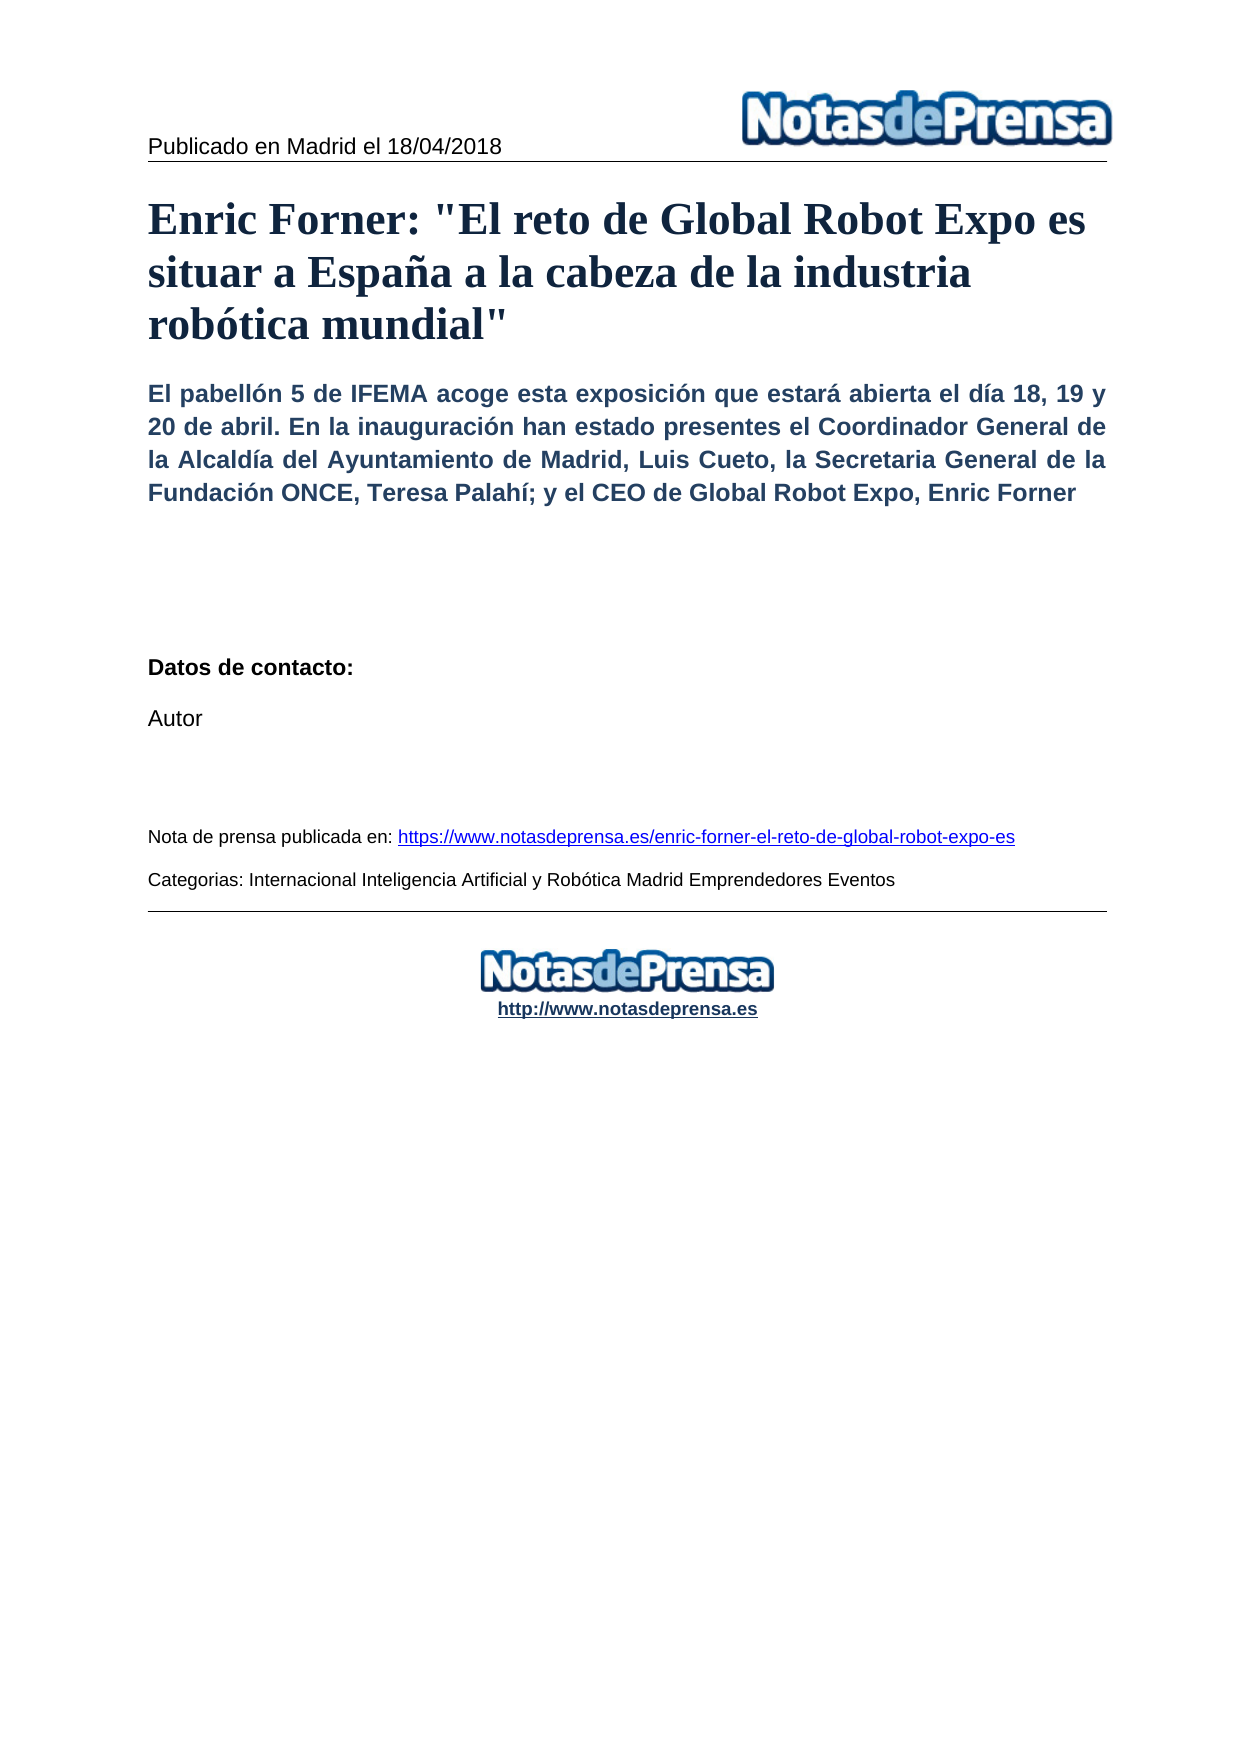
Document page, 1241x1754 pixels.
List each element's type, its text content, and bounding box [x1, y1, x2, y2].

subtitle Enric Forner: "El reto de Global Robot Expo es situar a España a la cabeza de la industria robótica mundial" [148, 192, 1107, 350]
subtitle El pabellón 5 de IFEMA acoge esta exposición que estará abierta el día 18, 19 y 20 de abril. En la inauguración han estado presentes el Coordinador General de la Alcaldía del Ayuntamiento de Madrid, Luis Cueto, la Secretaria General de la Fundación ONCE, Teresa Palahí; y el CEO de Global Robot Expo, Enric Forner [148, 379, 1107, 507]
text Datos de contacto: [148, 654, 1107, 681]
text Categorias: Internacional Inteligencia Artificial y Robótica Madrid Emprendedores Eventos [148, 868, 1107, 890]
text Autor [148, 705, 1063, 732]
text Nota de prensa publicada en: https://www.notasdeprensa.es/enric-forner-el-reto-de-global-robot-expo-es [148, 826, 1107, 848]
text Publicado en Madrid el 18/04/2018 [148, 133, 1107, 161]
text http://www.notasdeprensa.es [148, 998, 1107, 1019]
picture [480, 948, 775, 994]
picture [742, 90, 1113, 148]
